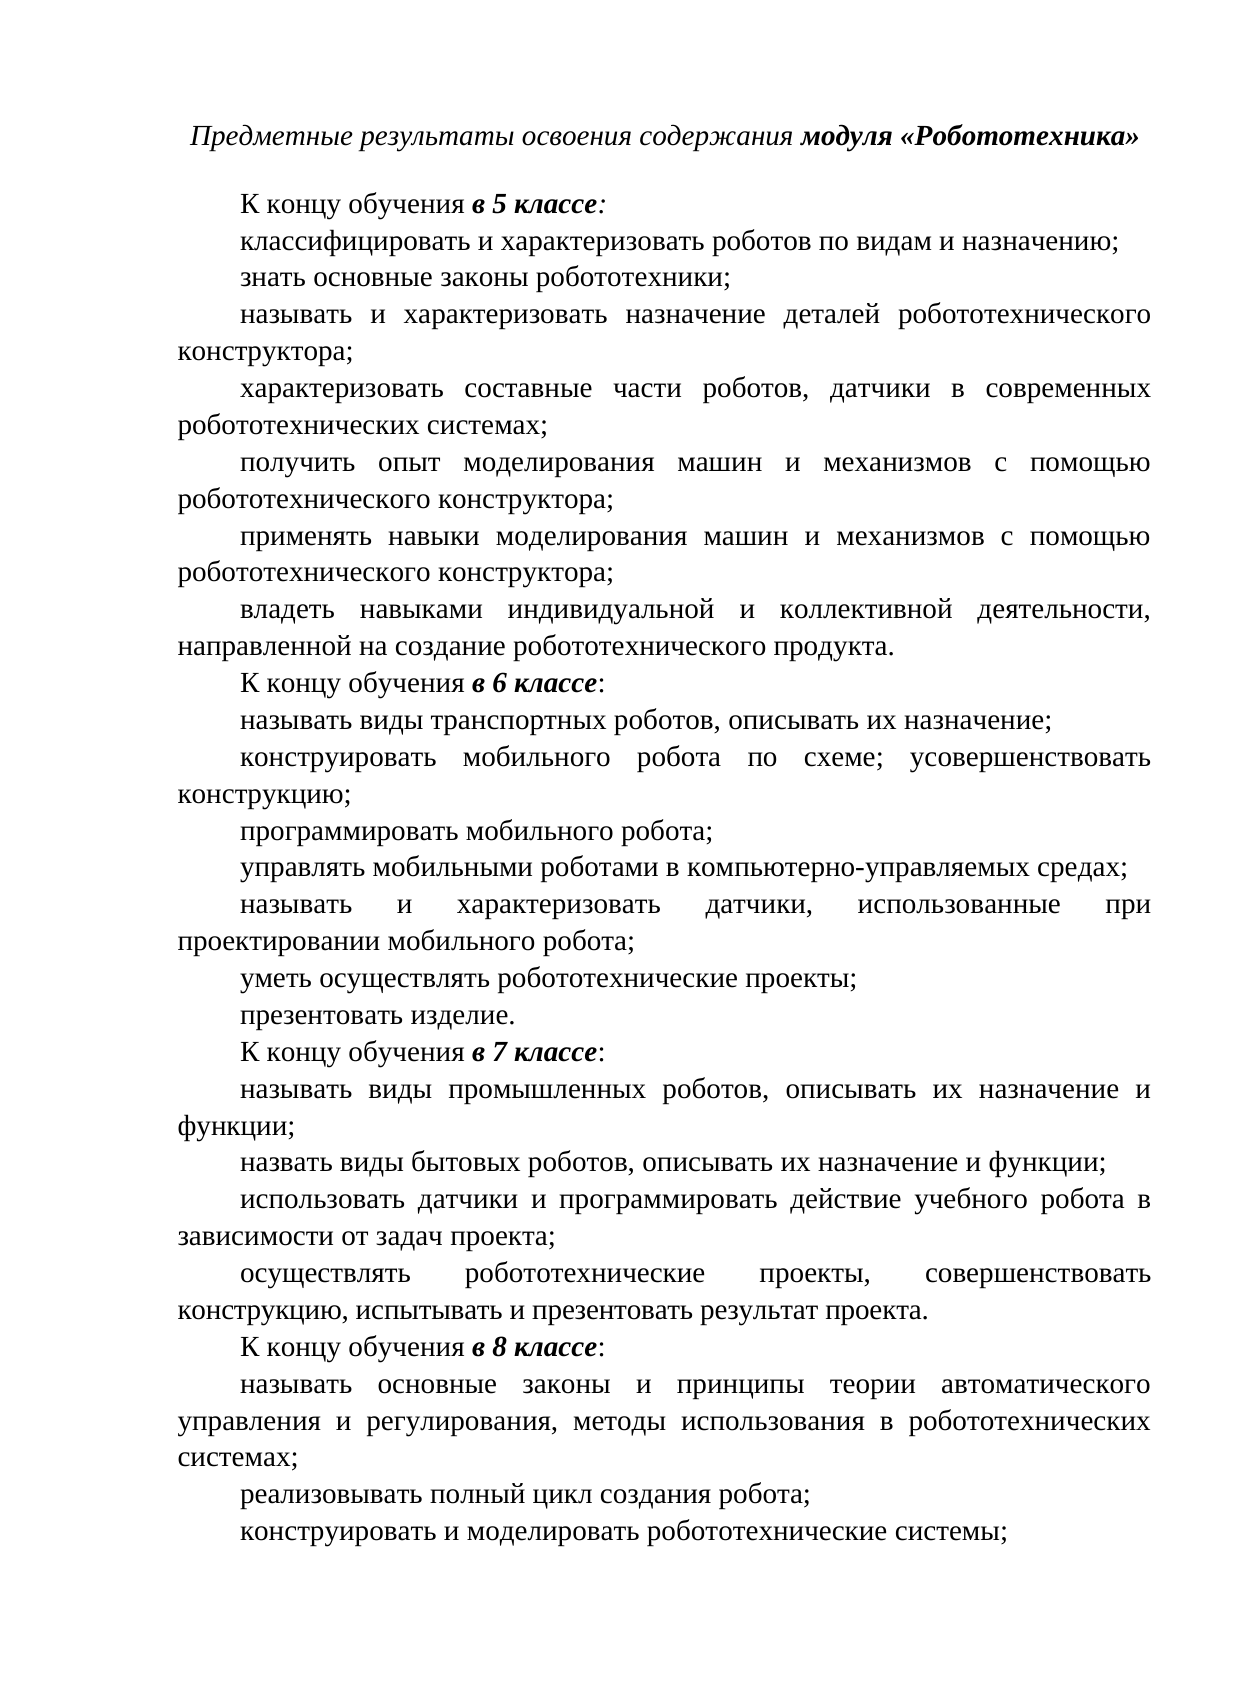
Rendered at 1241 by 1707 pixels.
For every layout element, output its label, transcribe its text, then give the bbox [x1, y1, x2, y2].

text назвать виды бытовых роботов, описывать их назначение и функции; [177, 1144, 1152, 1178]
text реализовывать полный цикл создания робота; [177, 1476, 1152, 1510]
text использовать датчики и программировать действие учебного робота в зависимости от задач проекта; [177, 1181, 1152, 1252]
text уметь осуществлять робототехнические проекты; [177, 960, 1152, 994]
text управлять мобильными роботами в компьютерно-управляемых средах; [177, 849, 1152, 883]
text осуществлять робототехнические проекты, совершенствовать конструкцию, испытывать и презентовать результат проекта. [177, 1255, 1152, 1326]
text презентовать изделие. [177, 997, 1152, 1031]
text классифицировать и характеризовать роботов по видам и назначению; [177, 223, 1152, 256]
text К концу обучения в 7 классе: [177, 1034, 1152, 1067]
text называть и характеризовать назначение деталей робототехнического конструктора; [177, 296, 1152, 367]
text получить опыт моделирования машин и механизмов с помощью робототехнического конструктора; [177, 444, 1152, 514]
text К концу обучения в 6 классе: [177, 665, 1152, 699]
text конструировать мобильного робота по схеме; усовершенствовать конструкцию; [177, 739, 1152, 809]
text К концу обучения в 8 классе: [177, 1329, 1152, 1362]
text называть основные законы и принципы теории автоматического управления и регулирования, методы использования в робототехнических системах; [177, 1366, 1152, 1473]
text Предметные результаты освоения содержания модуля «Робототехника» [190, 118, 1152, 152]
text К концу обучения в 5 классе: [177, 186, 1152, 219]
text программировать мобильного робота; [177, 813, 1152, 846]
text называть и характеризовать датчики, использованные при проектировании мобильного робота; [177, 886, 1152, 957]
text характеризовать составные части роботов, датчики в современных робототехнических системах; [177, 370, 1152, 441]
text конструировать и моделировать робототехнические системы; [177, 1513, 1152, 1547]
text называть виды транспортных роботов, описывать их назначение; [177, 702, 1152, 736]
text применять навыки моделирования машин и механизмов с помощью робототехнического конструктора; [177, 518, 1152, 588]
text владеть навыками индивидуальной и коллективной деятельности, направленной на создание робототехнического продукта. [177, 591, 1152, 662]
text называть виды промышленных роботов, описывать их назначение и функции; [177, 1071, 1152, 1141]
text знать основные законы робототехники; [177, 259, 1152, 293]
